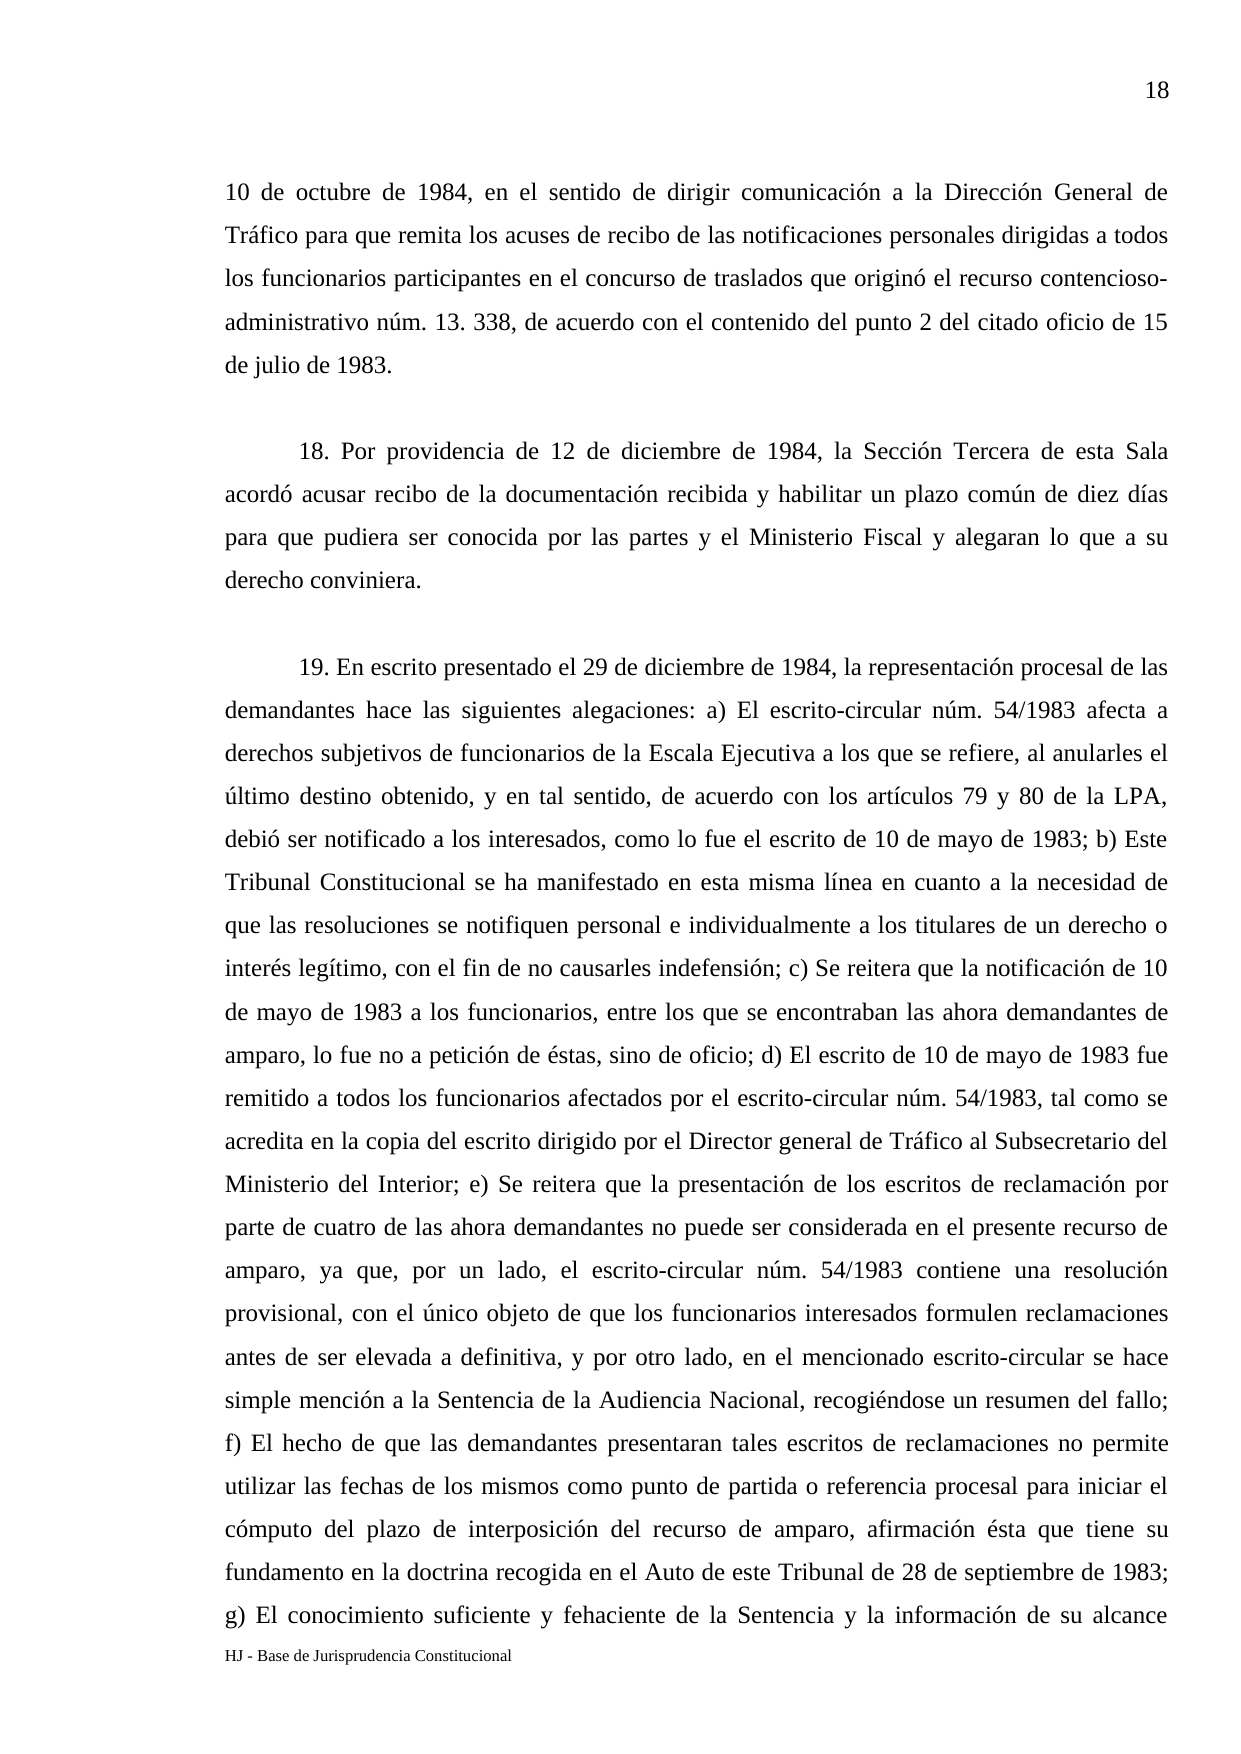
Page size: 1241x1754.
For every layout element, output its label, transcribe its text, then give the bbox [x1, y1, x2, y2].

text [224, 652, 1169, 1629]
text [224, 177, 1169, 378]
text 18. Por providencia de 12 de diciembre de 1984, la Sección Tercera de esta Sala acordó acusar recibo de la documentación recibida y habilitar un plazo común de diez días para que pudiera ser conocida por las partes y el Ministerio Fiscal y alegaran lo que a su derecho conviniera. [224, 436, 1169, 594]
